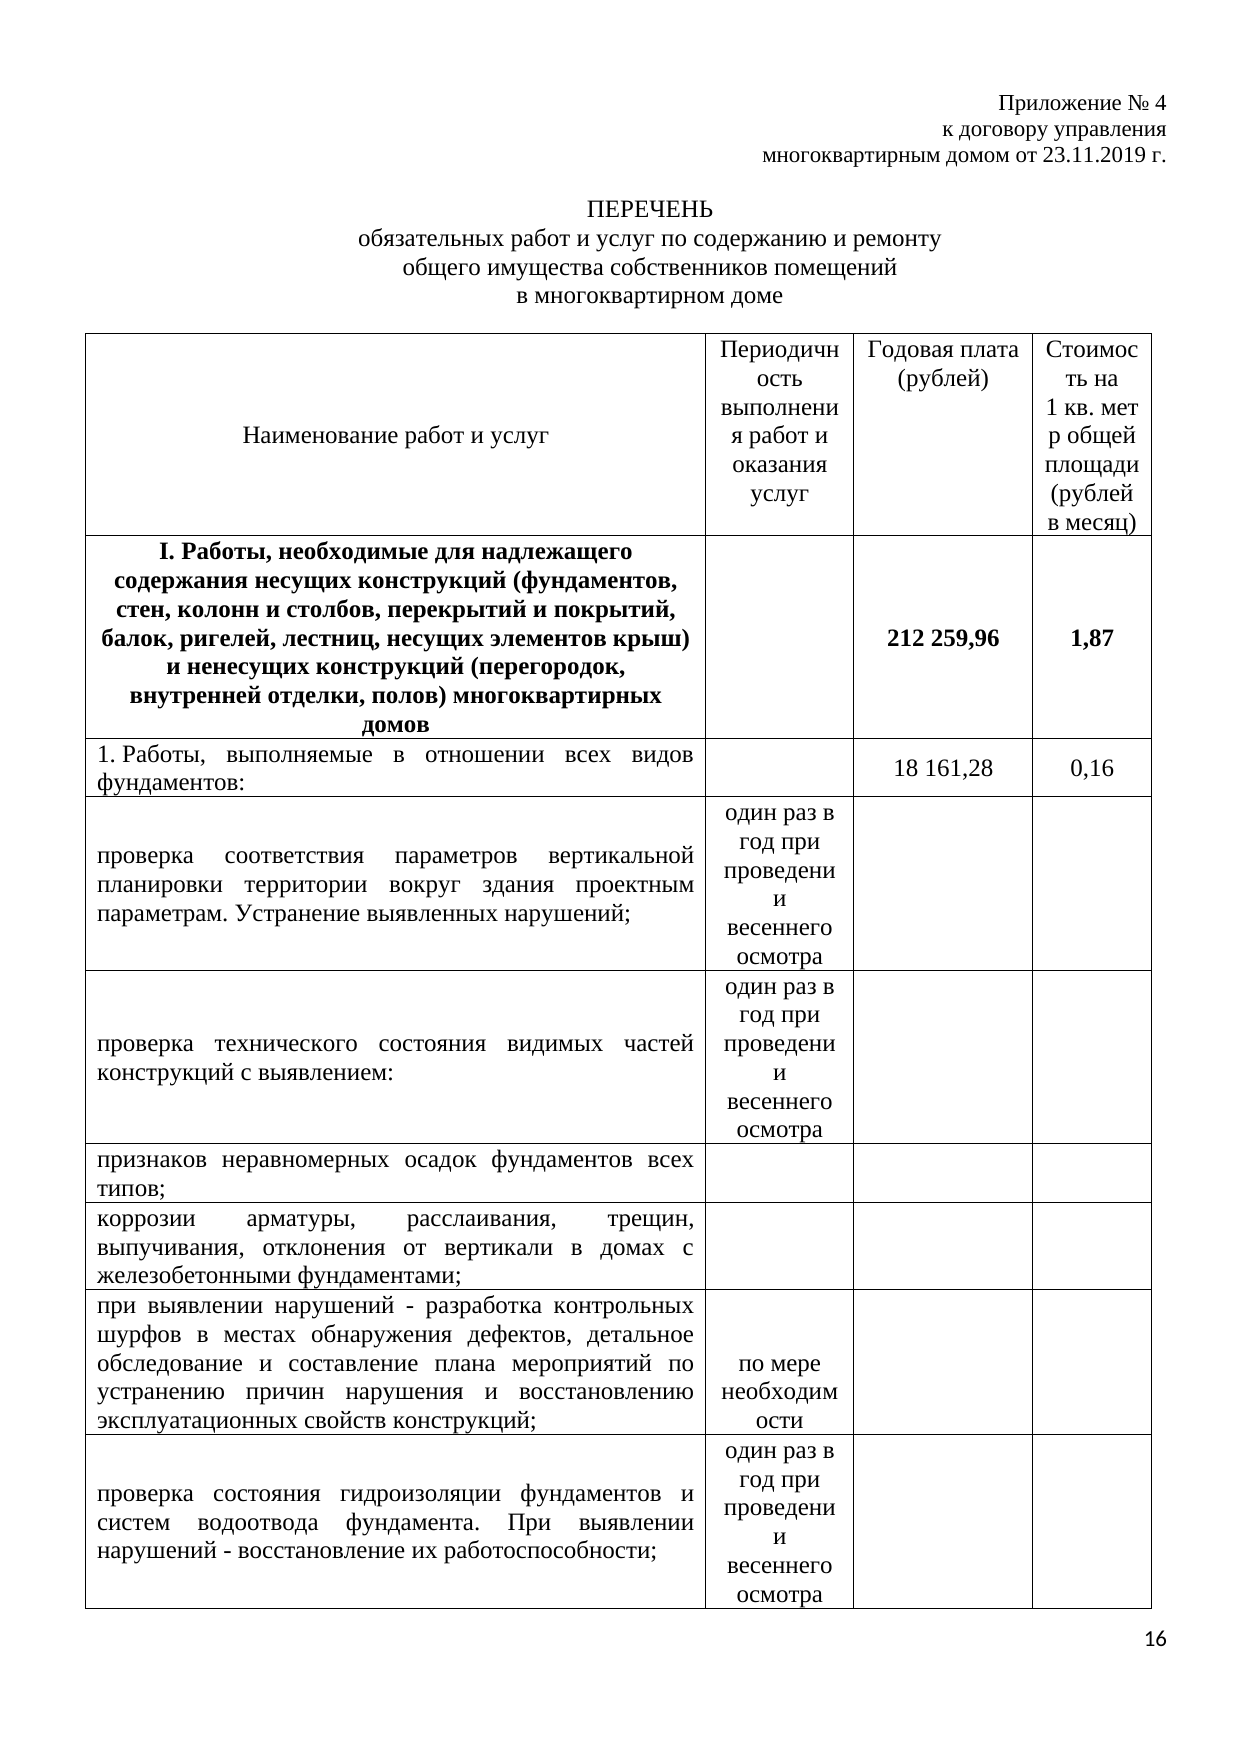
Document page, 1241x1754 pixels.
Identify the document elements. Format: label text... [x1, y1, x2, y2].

table_cell I. Работы, необходимые для надлежащего содержания несущих конструкций (фундаментов, стен, колонн и столбов, перекрытий и покрытий, балок, ригелей, лестниц, несущих элементов крыш) и ненесущих конструкций (перегородок, внутренней отделки, полов) многоквартирных домов [86, 536, 705, 738]
table_cell 1,87 [1033, 536, 1151, 738]
table_cell [1033, 797, 1151, 970]
table_cell [706, 536, 853, 738]
table_cell один раз в год при проведении весеннего осмотра [706, 797, 853, 970]
table_cell 18 161,28 [854, 739, 1032, 796]
table_cell [854, 1435, 1032, 1607]
table_cell по мере необходимости [706, 1290, 853, 1434]
table_cell проверка соответствия параметров вертикальной планировки территории вокруг здания проектным параметрам. Устранение выявленных нарушений; [86, 797, 705, 970]
text ПЕРЕЧЕНЬ [133, 194, 1167, 223]
text обязательных работ и услуг по содержанию и ремонту [133, 223, 1167, 252]
table_header Годовая плата (рублей) [854, 334, 1032, 535]
table_header Стоимость на 1 кв. метр общей площади (рублей в месяц) [1033, 334, 1151, 535]
text Приложение № 4 [133, 89, 1167, 115]
table_cell проверка состояния гидроизоляции фундаментов и систем водоотвода фундамента. При выявлении нарушений - восстановление их работоспособности; [86, 1435, 705, 1607]
table_cell 212 259,96 [854, 536, 1032, 738]
table_cell [854, 1290, 1032, 1434]
table_cell [706, 1203, 853, 1289]
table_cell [706, 1435, 853, 1607]
table_cell [706, 739, 853, 796]
table_cell [1033, 1203, 1151, 1289]
table_cell [1033, 1435, 1151, 1607]
table_cell 1. Работы, выполняемые в отношении всех видов фундаментов: [86, 739, 705, 796]
table_header Периодичность выполнения работ и оказания услуг [706, 334, 853, 535]
table_cell 0,16 [1033, 739, 1151, 796]
table_cell [706, 1144, 853, 1202]
table_cell [1033, 1290, 1151, 1434]
table_cell проверка технического состояния видимых частей конструкций с выявлением: [86, 971, 705, 1143]
table_cell коррозии арматуры, расслаивания, трещин, выпучивания, отклонения от вертикали в домах с железобетонными фундаментами; [86, 1203, 705, 1289]
table_cell [854, 971, 1032, 1143]
table_header Наименование работ и услуг [86, 334, 705, 535]
table_cell [854, 1203, 1032, 1289]
table_cell [1033, 971, 1151, 1143]
text к договору управления [133, 115, 1167, 141]
text в многоквартирном доме [133, 280, 1167, 309]
table_cell [854, 797, 1032, 970]
table_cell признаков неравномерных осадок фундаментов всех типов; [86, 1144, 705, 1202]
table_cell [1033, 1144, 1151, 1202]
table_cell один раз в год при проведении весеннего осмотра [706, 971, 853, 1143]
table_cell [854, 1144, 1032, 1202]
text многоквартирным домом от 23.11.2019 г. [133, 141, 1167, 168]
text общего имущества собственников помещений [133, 252, 1167, 280]
table_cell при выявлении нарушений - разработка контрольных шурфов в местах обнаружения дефектов, детальное обследование и составление плана мероприятий по устранению причин нарушения и восстановлению эксплуатационных свойств конструкций; [86, 1290, 705, 1434]
